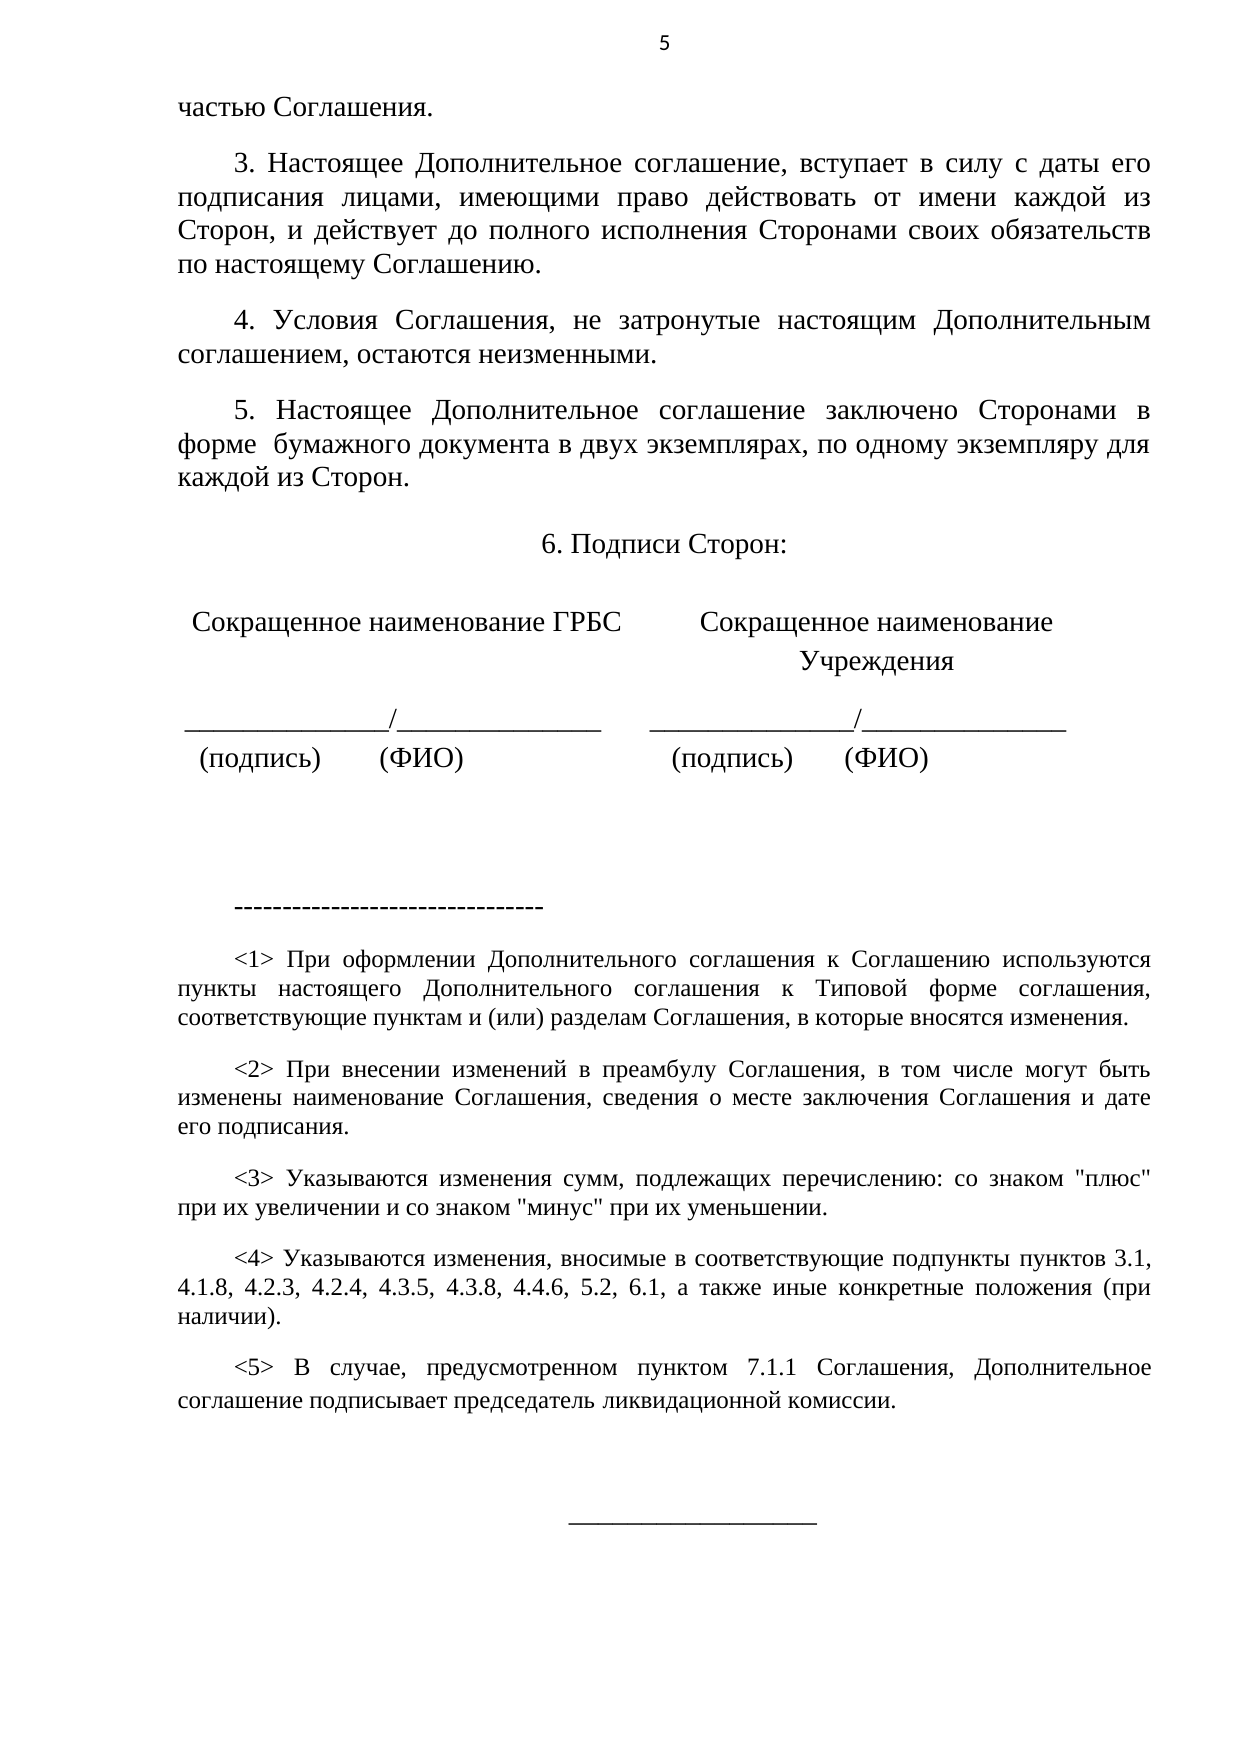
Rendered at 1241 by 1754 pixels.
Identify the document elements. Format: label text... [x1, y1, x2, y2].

table_header Сокращенное наименование Учреждения [643, 594, 1110, 691]
text <5> В случае, предусмотренном пунктом 7.1.1 Соглашения, Дополнительное соглашение подписывает председатель ликвидационной комиссии. [177, 1352, 1152, 1415]
text <2> При внесении изменений в преамбулу Соглашения, в том числе могут быть изменены наименование Соглашения, сведения о месте заключения Соглашения и дате его подписания. [177, 1054, 1152, 1140]
text <1> При оформлении Дополнительного соглашения к Соглашению используются пункты настоящего Дополнительного соглашения к Типовой форме соглашения, соответствующие пунктам и (или) разделам Соглашения, в которые вносятся изменения. [177, 944, 1152, 1031]
table_cell ______________/______________ (подпись) (ФИО) [171, 691, 643, 787]
text <4> Указываются изменения, вносимые в соответствующие подпункты пунктов 3.1, 4.1.8, 4.2.3, 4.2.4, 4.3.5, 4.3.8, 4.4.6, 5.2, 6.1, а также иные конкретные положения (при наличии). [177, 1243, 1152, 1329]
table_header Сокращенное наименование ГРБС [171, 594, 643, 691]
text 4. Условия Соглашения, не затронутые настоящим Дополнительным соглашением, остаются неизменными. [177, 302, 1152, 369]
text _________________ [177, 1494, 1152, 1528]
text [177, 89, 1152, 122]
text <3> Указываются изменения сумм, подлежащих перечислению: со знаком "плюс" при их увеличении и со знаком "минус" при их уменьшении. [177, 1163, 1152, 1220]
table_cell ______________/______________ (подпись) (ФИО) [643, 691, 1110, 787]
text 3. Настоящее Дополнительное соглашение, вступает в силу с даты его подписания лицами, имеющими право действовать от имени каждой из Сторон, и действует до полного исполнения Сторонами своих обязательств по настоящему Соглашению. [177, 145, 1152, 279]
text -------------------------------- [177, 888, 1152, 922]
text 5. Настоящее Дополнительное соглашение заключено Сторонами в форме бумажного документа в двух экземплярах, по одному экземпляру для каждой из Сторон. [177, 392, 1152, 493]
text 6. Подписи Сторон: [177, 526, 1152, 560]
